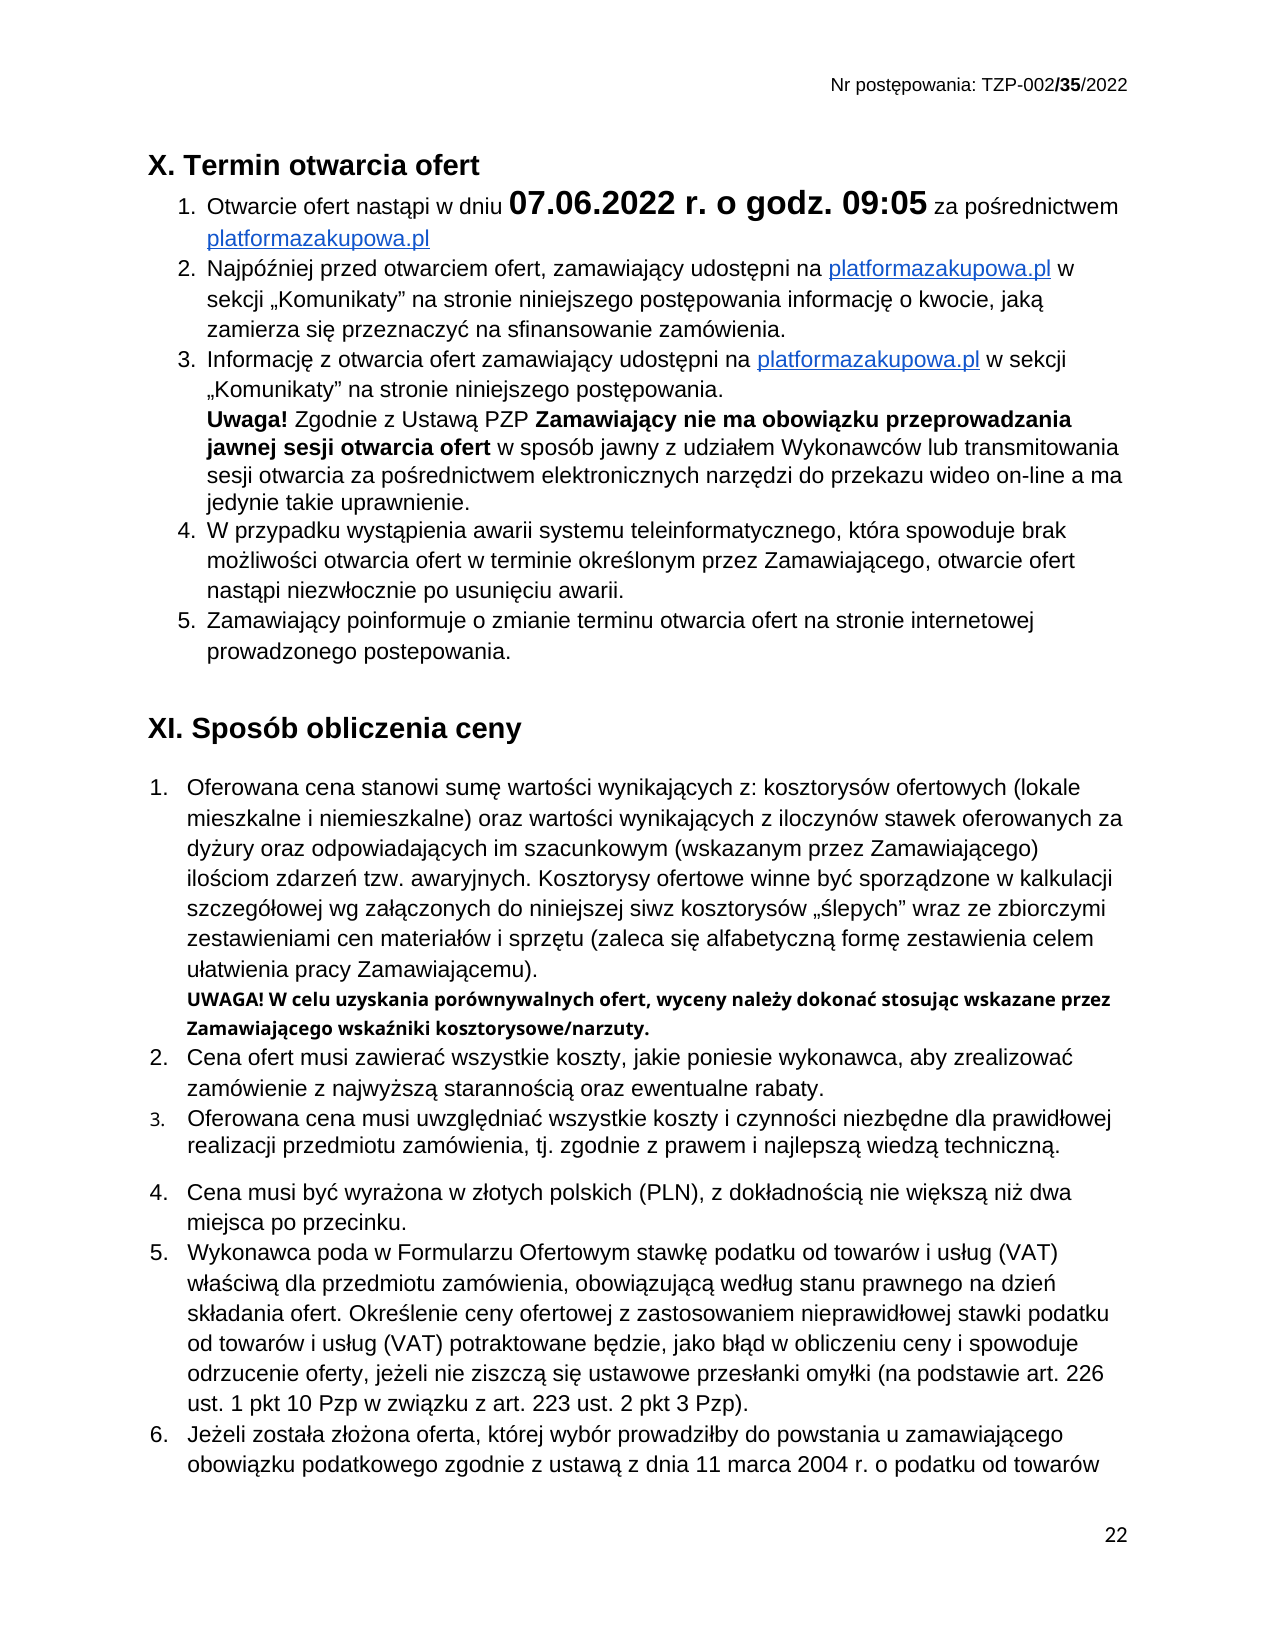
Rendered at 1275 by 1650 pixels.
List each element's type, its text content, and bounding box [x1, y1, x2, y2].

list W przypadku wystąpienia awarii systemu teleinformatycznego, która spowoduje brak możliwości otwarcia ofert w terminie określonym przez Zamawiającego, otwarcie ofert nastąpi niezwłocznie po usunięciu awarii. [177, 517, 1127, 603]
subtitle XI. Sposób obliczenia ceny [148, 712, 1127, 745]
subtitle X. Termin otwarcia ofert [148, 148, 1127, 181]
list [149, 1421, 1127, 1477]
list Informację z otwarcia ofert zamawiający udostępni na platformazakupowa.pl w sekcji „Komunikaty” na stronie niniejszego postępowania. [177, 346, 1127, 402]
list Wykonawca poda w Formularzu Ofertowym stawkę podatku od towarów i usług (VAT) właściwą dla przedmiotu zamówienia, obowiązującą według stanu prawnego na dzień składania ofert. Określenie ceny ofertowej z zastosowaniem nieprawidłowej stawki podatku od towarów i usług (VAT) potraktowane będzie, jako błąd w obliczeniu ceny i spowoduje odrzucenie oferty, jeżeli nie ziszczą się ustawowe przesłanki omyłki (na podstawie art. 226 ust. 1 pkt 10 Pzp w związku z art. 223 ust. 2 pkt 3 Pzp). [149, 1239, 1127, 1417]
text UWAGA! W celu uzyskania porównywalnych ofert, wyceny należy dokonać stosując wskazane przez Zamawiającego wskaźniki kosztorysowe/narzuty. [187, 986, 1127, 1041]
list Oferowana cena musi uwzględniać wszystkie koszty i czynności niezbędne dla prawidłowej realizacji przedmiotu zamówienia, tj. zgodnie z prawem i najlepszą wiedzą techniczną. [149, 1105, 1127, 1158]
list Oferowana cena stanowi sumę wartości wynikających z: kosztorysów ofertowych (lokale mieszkalne i niemieszkalne) oraz wartości wynikających z iloczynów stawek oferowanych za dyżury oraz odpowiadających im szacunkowym (wskazanym przez Zamawiającego) ilościom zdarzeń tzw. awaryjnych. Kosztorysy ofertowe winne być sporządzone w kalkulacji szczegółowej wg załączonych do niniejszej siwz kosztorysów „ślepych” wraz ze zbiorczymi zestawieniami cen materiałów i sprzętu (zaleca się alfabetyczną formę zestawienia celem ułatwienia pracy Zamawiającemu). [149, 774, 1127, 982]
text Uwaga! Zgodnie z Ustawą PZP Zamawiający nie ma obowiązku przeprowadzania jawnej sesji otwarcia ofert w sposób jawny z udziałem Wykonawców lub transmitowania sesji otwarcia za pośrednictwem elektronicznych narzędzi do przekazu wideo on-line a ma jedynie takie uprawnienie. [207, 406, 1127, 516]
list Cena musi być wyrażona w złotych polskich (PLN), z dokładnością nie większą niż dwa miejsca po przecinku. [149, 1179, 1127, 1235]
list Otwarcie ofert nastąpi w dniu 07.06.2022 r. o godz. 09:05 za pośrednictwem platformazakupowa.pl [177, 183, 1127, 251]
list Cena ofert musi zawierać wszystkie koszty, jakie poniesie wykonawca, aby zrealizować zamówienie z najwyższą starannością oraz ewentualne rabaty. [149, 1044, 1127, 1101]
list Zamawiający poinformuje o zmianie terminu otwarcia ofert na stronie internetowej prowadzonego postepowania. [177, 607, 1127, 664]
list Najpóźniej przed otwarciem ofert, zamawiający udostępni na platformazakupowa.pl w sekcji „Komunikaty” na stronie niniejszego postępowania informację o kwocie, jaką zamierza się przeznaczyć na sfinansowanie zamówienia. [177, 255, 1127, 342]
